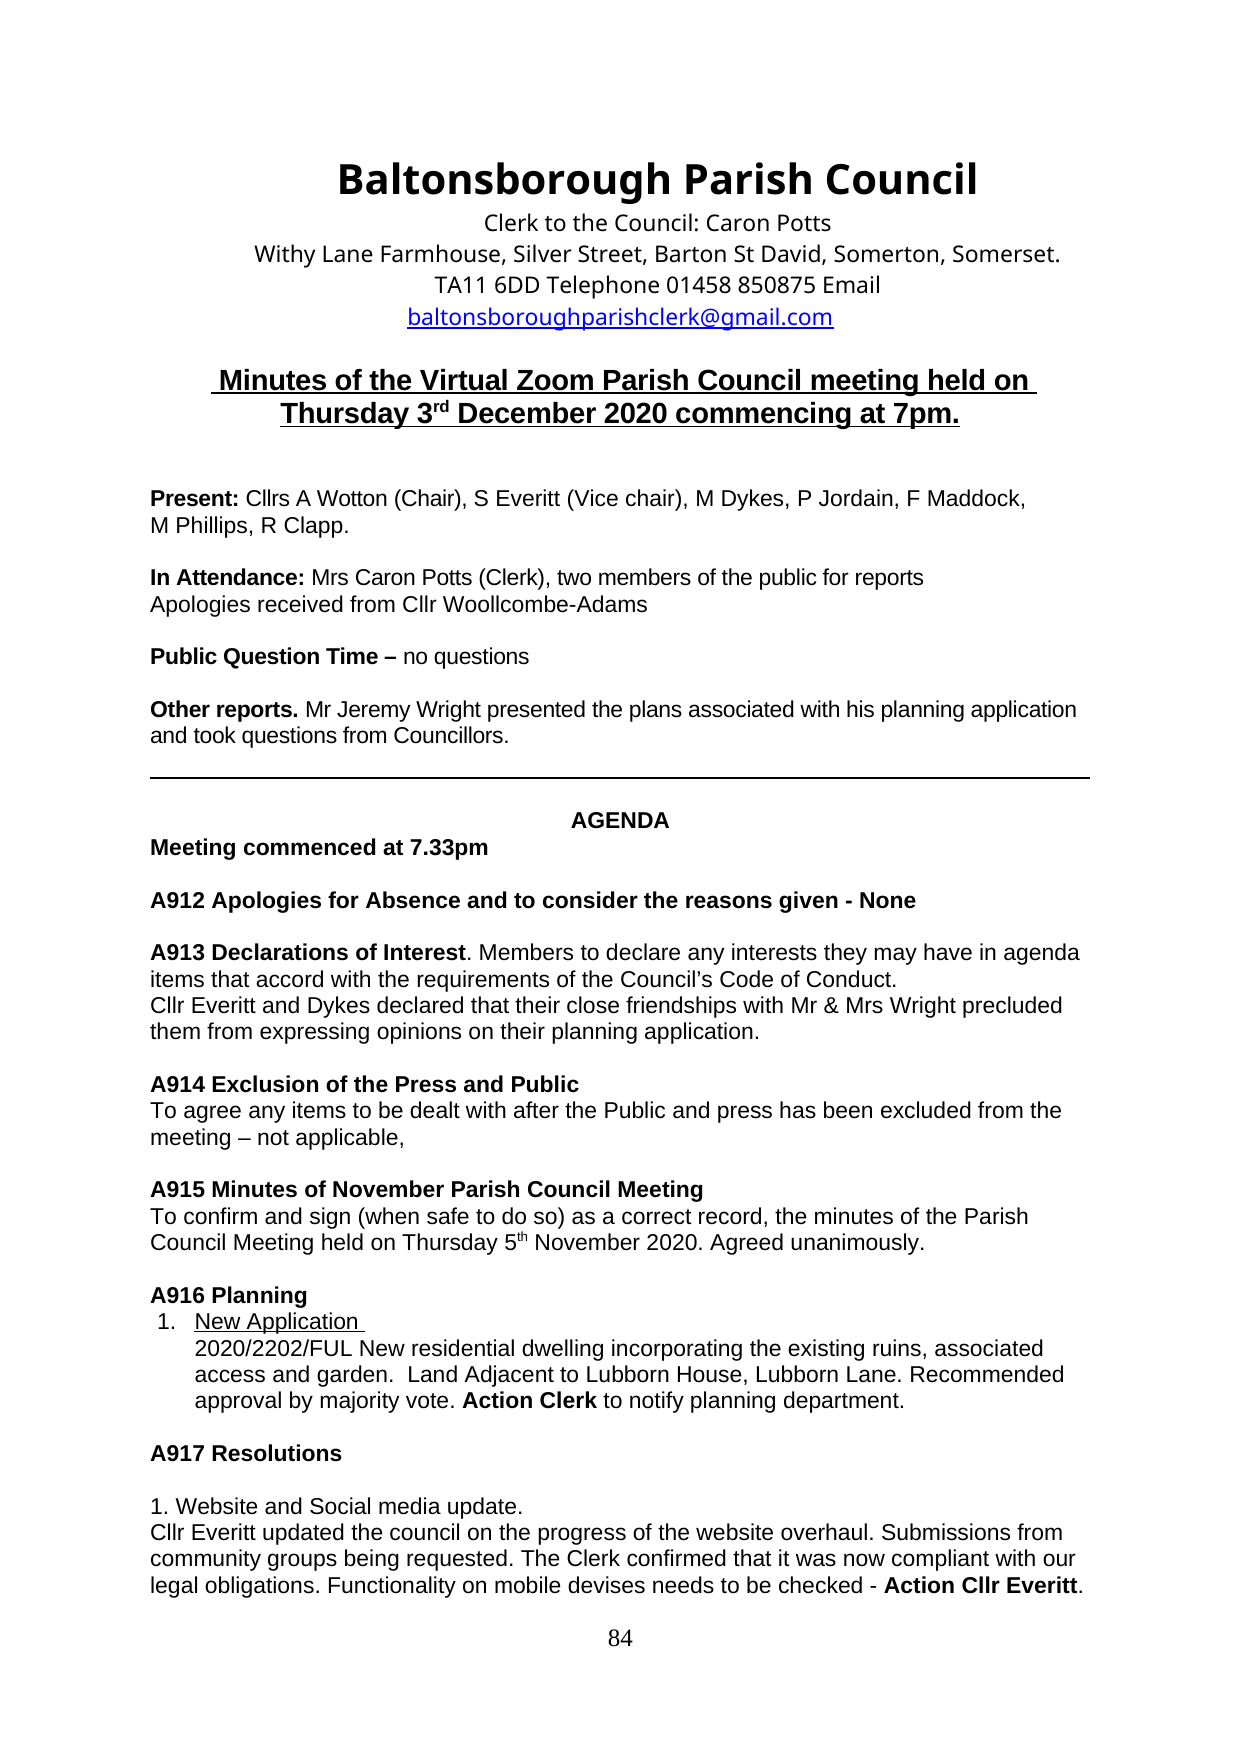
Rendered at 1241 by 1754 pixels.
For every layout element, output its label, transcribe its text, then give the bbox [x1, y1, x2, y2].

text A917 Resolutions [150, 1440, 1105, 1466]
subtitle A912 Apologies for Absence and to consider the reasons given - None [150, 887, 1090, 913]
text Baltonsborough Parish Council [150, 150, 1090, 207]
text Cllr Everitt and Dykes declared that their close friendships with Mr & Mrs Wright precluded them from expressing opinions on their planning application. [150, 992, 1090, 1045]
text Minutes of the Virtual Zoom Parish Council meeting held on [150, 363, 1090, 397]
list New Application [157, 1308, 1090, 1334]
text 2020/2202/FUL New residential dwelling incorporating the existing ruins, associated access and garden. Land Adjacent to Lubborn House, Lubborn Lane. Recommended approval by majority vote. Action Clerk to notify planning department. [194, 1334, 1090, 1414]
text A913 Declarations of Interest. Members to declare any interests they may have in agenda items that accord with the requirements of the Council’s Code of Conduct. [150, 939, 1090, 992]
text A914 Exclusion of the Press and Public [150, 1071, 1090, 1097]
subtitle Meeting commenced at 7.33pm [150, 834, 1090, 860]
text Public Question Time – no questions [150, 643, 1090, 670]
text 1. Website and Social media update. [150, 1493, 1105, 1519]
text TA11 6DD Telephone 01458 850875 Email baltonsboroughparishclerk@gmail.com [150, 269, 1090, 332]
text To agree any items to be dealt with after the Public and press has been excluded from the meeting – not applicable, [150, 1097, 1090, 1150]
text A916 Planning [150, 1282, 1090, 1308]
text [150, 1519, 1105, 1598]
text Thursday 3rd December 2020 commencing at 7pm. [150, 397, 1090, 430]
text Withy Lane Farmhouse, Silver Street, Barton St David, Somerton, Somerset. [150, 238, 1090, 269]
text Other reports. Mr Jeremy Wright presented the plans associated with his planning application and took questions from Councillors. [150, 696, 1090, 749]
text To confirm and sign (when safe to do so) as a correct record, the minutes of the Parish Council Meeting held on Thursday 5th November 2020. Agreed unanimously. [150, 1203, 1090, 1256]
text Present: Cllrs A Wotton (Chair), S Everitt (Vice chair), M Dykes, P Jordain, F Maddock, [150, 485, 1090, 512]
text M Phillips, R Clapp. [150, 512, 1090, 538]
text Apologies received from Cllr Woollcombe-Adams [150, 591, 1090, 617]
text A915 Minutes of November Parish Council Meeting [150, 1176, 1090, 1203]
text In Attendance: Mrs Caron Potts (Clerk), two members of the public for reports [150, 564, 1090, 591]
subtitle AGENDA [150, 807, 1090, 834]
text Clerk to the Council: Caron Potts [150, 207, 1090, 238]
